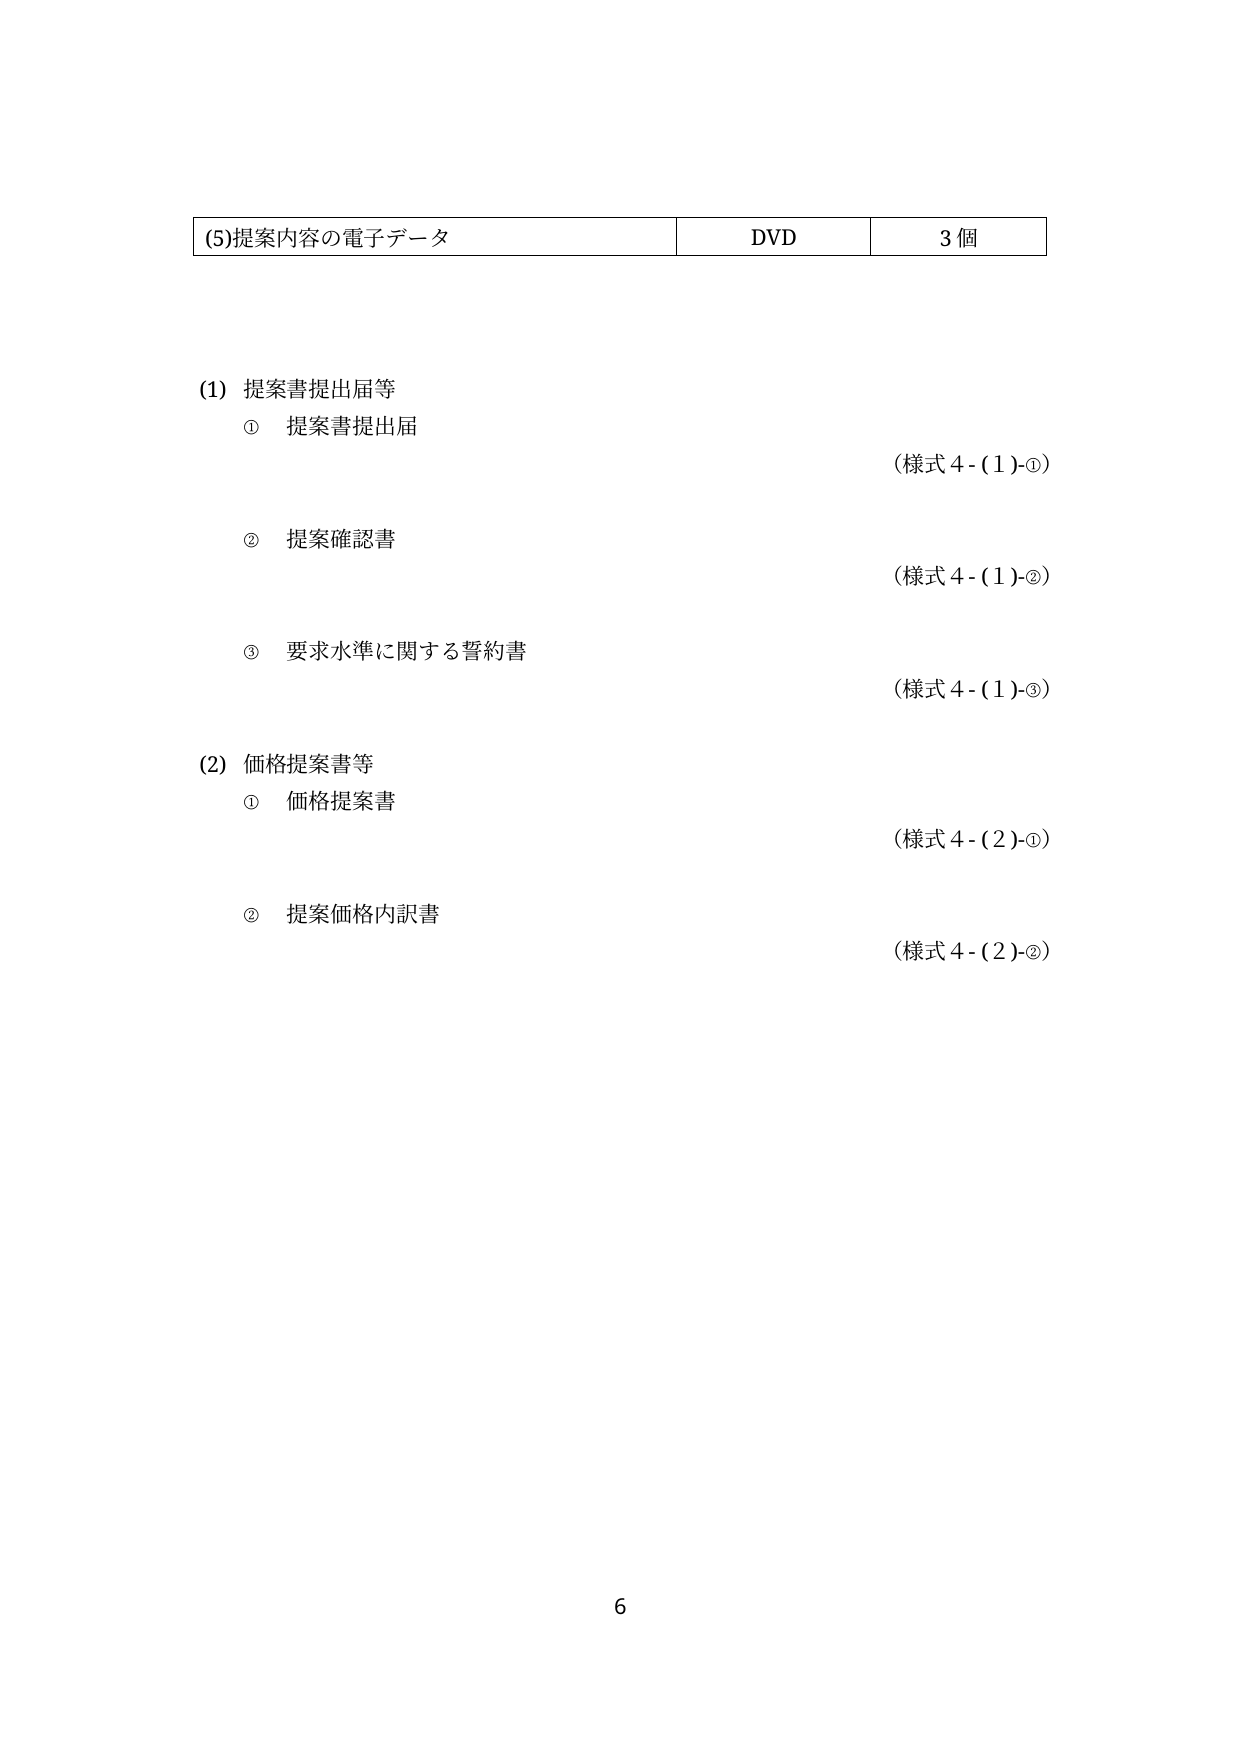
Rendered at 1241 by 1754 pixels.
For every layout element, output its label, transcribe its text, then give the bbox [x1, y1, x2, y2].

table_cell DVD [677, 218, 870, 255]
table_cell 3個 [871, 218, 1046, 255]
subtitle 価格提案書 [243, 781, 1063, 819]
subtitle 提案確認書 [243, 519, 1063, 556]
subtitle 要求水準に関する誓約書 [243, 631, 1063, 669]
subtitle 提案書提出届 [243, 406, 1063, 444]
table_cell (5)提案内容の電子データ [194, 218, 676, 255]
text （様式４- (１)-②） [177, 556, 1063, 594]
subtitle 価格提案書等 [199, 744, 1063, 781]
text （様式４- (２)-①） [177, 819, 1063, 856]
text （様式４- (２)-②） [177, 931, 1063, 969]
subtitle 提案価格内訳書 [243, 894, 1063, 931]
text （様式４- (１)-①） [177, 444, 1063, 481]
text （様式４- (１)-③） [177, 669, 1063, 706]
subtitle 提案書提出届等 [199, 369, 1063, 406]
